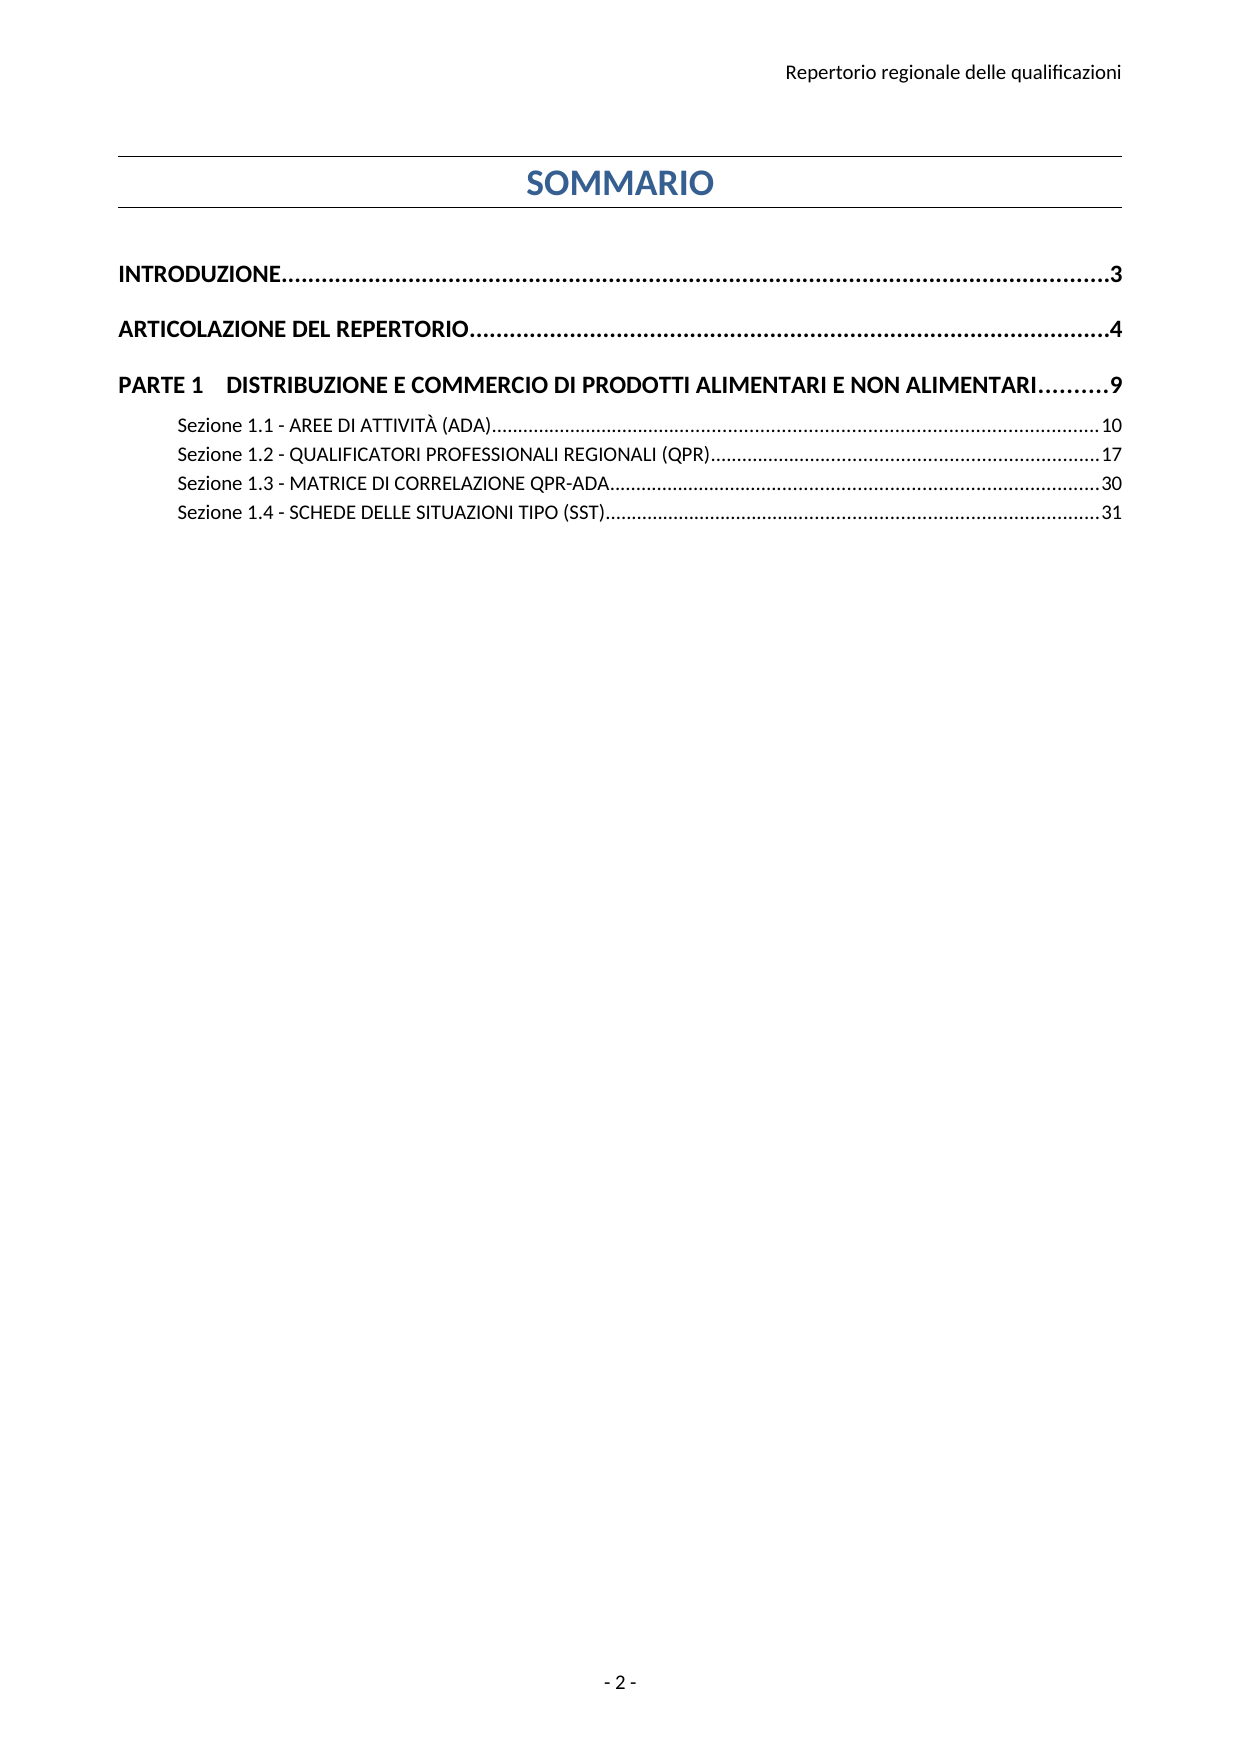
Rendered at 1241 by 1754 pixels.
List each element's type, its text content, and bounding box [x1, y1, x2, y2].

text Sezione 1.4 - SCHEDE DELLE SITUAZIONI TIPO (SST) 31 [177, 499, 1122, 525]
text Sezione 1.2 - QUALIFICATORI PROFESSIONALI REGIONALI (QPR) 17 [177, 441, 1122, 466]
text INTRODUZIONE 3 [118, 258, 1122, 288]
subtitle Sommario [118, 157, 1122, 207]
text Sezione 1.3 - MATRICE DI CORRELAZIONE QPR-ADA 30 [177, 470, 1122, 496]
text Parte 1 DISTRIBUZIONE E COMMERCIO DI PRODOTTI ALIMENTARI E NON ALIMENTARI 9 [118, 369, 1122, 399]
text ARTICOLAZIONE DEL REPERTORIO 4 [118, 313, 1122, 344]
text Sezione 1.1 - AREE DI ATTIVITÀ (ADA) 10 [177, 412, 1122, 437]
